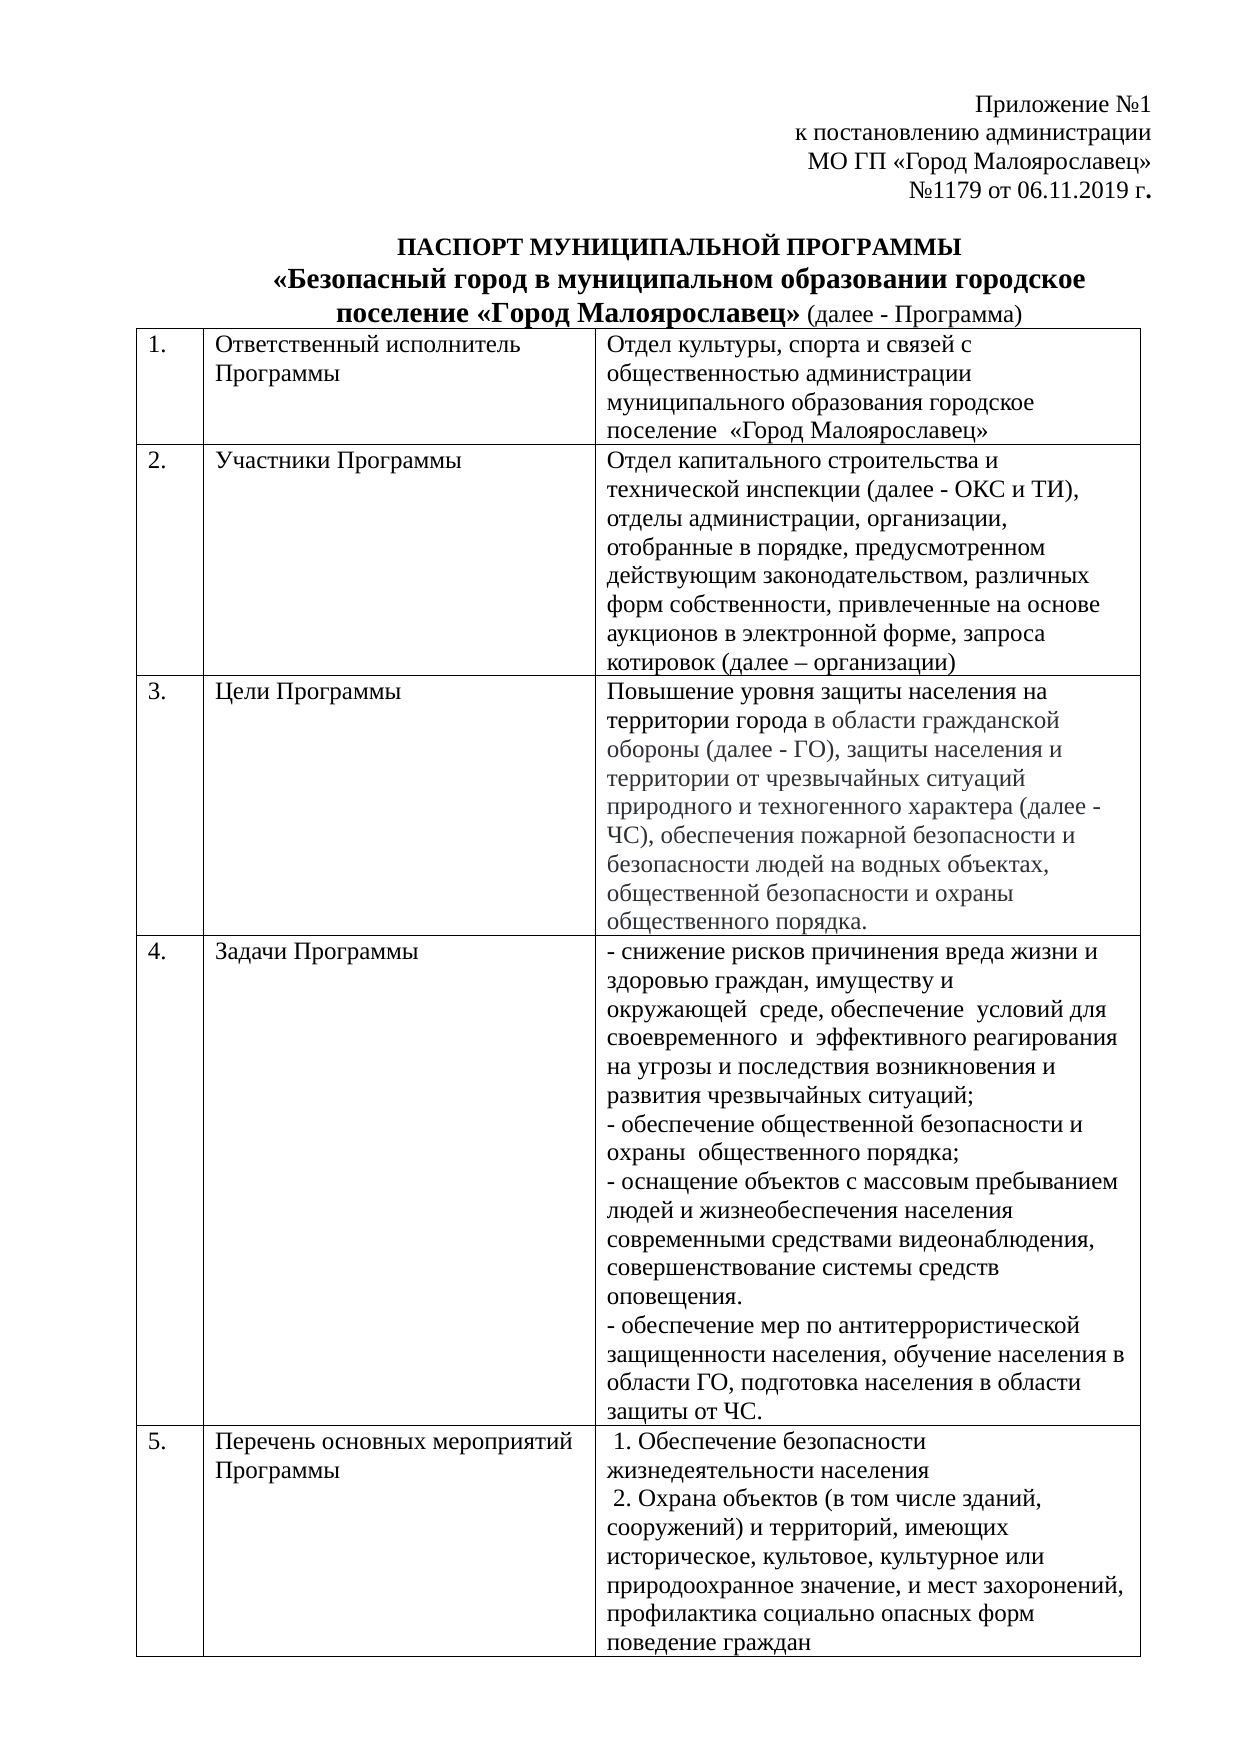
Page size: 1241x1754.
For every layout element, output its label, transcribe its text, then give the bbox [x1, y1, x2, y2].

text №1179 от 06.11.2019 г. [148, 175, 1152, 204]
text Приложение №1 [148, 89, 1152, 117]
table_cell Перечень основных мероприятий Программы [204, 1426, 595, 1656]
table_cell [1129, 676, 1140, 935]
table_cell Участники Программы [204, 445, 595, 675]
table_header Ответственный исполнитель Программы [204, 329, 595, 444]
table_header Отдел культуры, спорта и связей с общественностью администрации муниципального образования городское поселение «Город Малоярославец» [596, 329, 1140, 444]
table_cell Цели Программы [204, 676, 595, 935]
table_cell 4. [137, 936, 203, 1425]
table_cell Отдел капитального строительства и технической инспекции (далее - ОКС и ТИ), отделы администрации, организации, отобранные в порядке, предусмотренном действующим законодательством, различных форм собственности, привлеченные на основе аукционов в электронной форме, запроса котировок (далее – организации) [596, 445, 1140, 675]
table_cell 3. [137, 676, 203, 935]
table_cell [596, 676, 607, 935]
table_cell 2. [137, 445, 203, 675]
table_cell 1. Обеспечение безопасности жизнедеятельности населения 2. Охрана объектов (в том числе зданий, сооружений) и территорий, имеющих историческое, культовое, культурное или природоохранное значение, и мест захоронений, профилактика социально опасных форм поведение граждан [596, 1426, 1140, 1656]
table_cell Задачи Программы [204, 936, 595, 1425]
text ПАСПОРТ МУНИЦИПАЛЬНОЙ ПРОГРАММЫ [207, 232, 1152, 261]
table_cell 5. [137, 1426, 203, 1656]
text «Безопасный город в муниципальном образовании городское поселение «Город Малоярославец» (далее - Программа) [207, 261, 1152, 328]
text МО ГП «Город Малоярославец» [148, 146, 1152, 175]
text к постановлению администрации [148, 117, 1152, 146]
table_header 1. [137, 329, 203, 444]
table_cell - снижение рисков причинения вреда жизни и здоровью граждан, имуществу и окружающей среде, обеспечение условий для своевременного и эффективного реагирования на угрозы и последствия возникновения и развития чрезвычайных ситуаций; - обеспечение общественной безопасности и охраны общественного порядка; - оснащение объектов с массовым пребыванием людей и жизнеобеспечения населения современными средствами видеонаблюдения, совершенствование системы средств оповещения. - обеспечение мер по антитеррористической защищенности населения, обучение населения в области ГО, подготовка населения в области защиты от ЧС. [596, 936, 1140, 1425]
